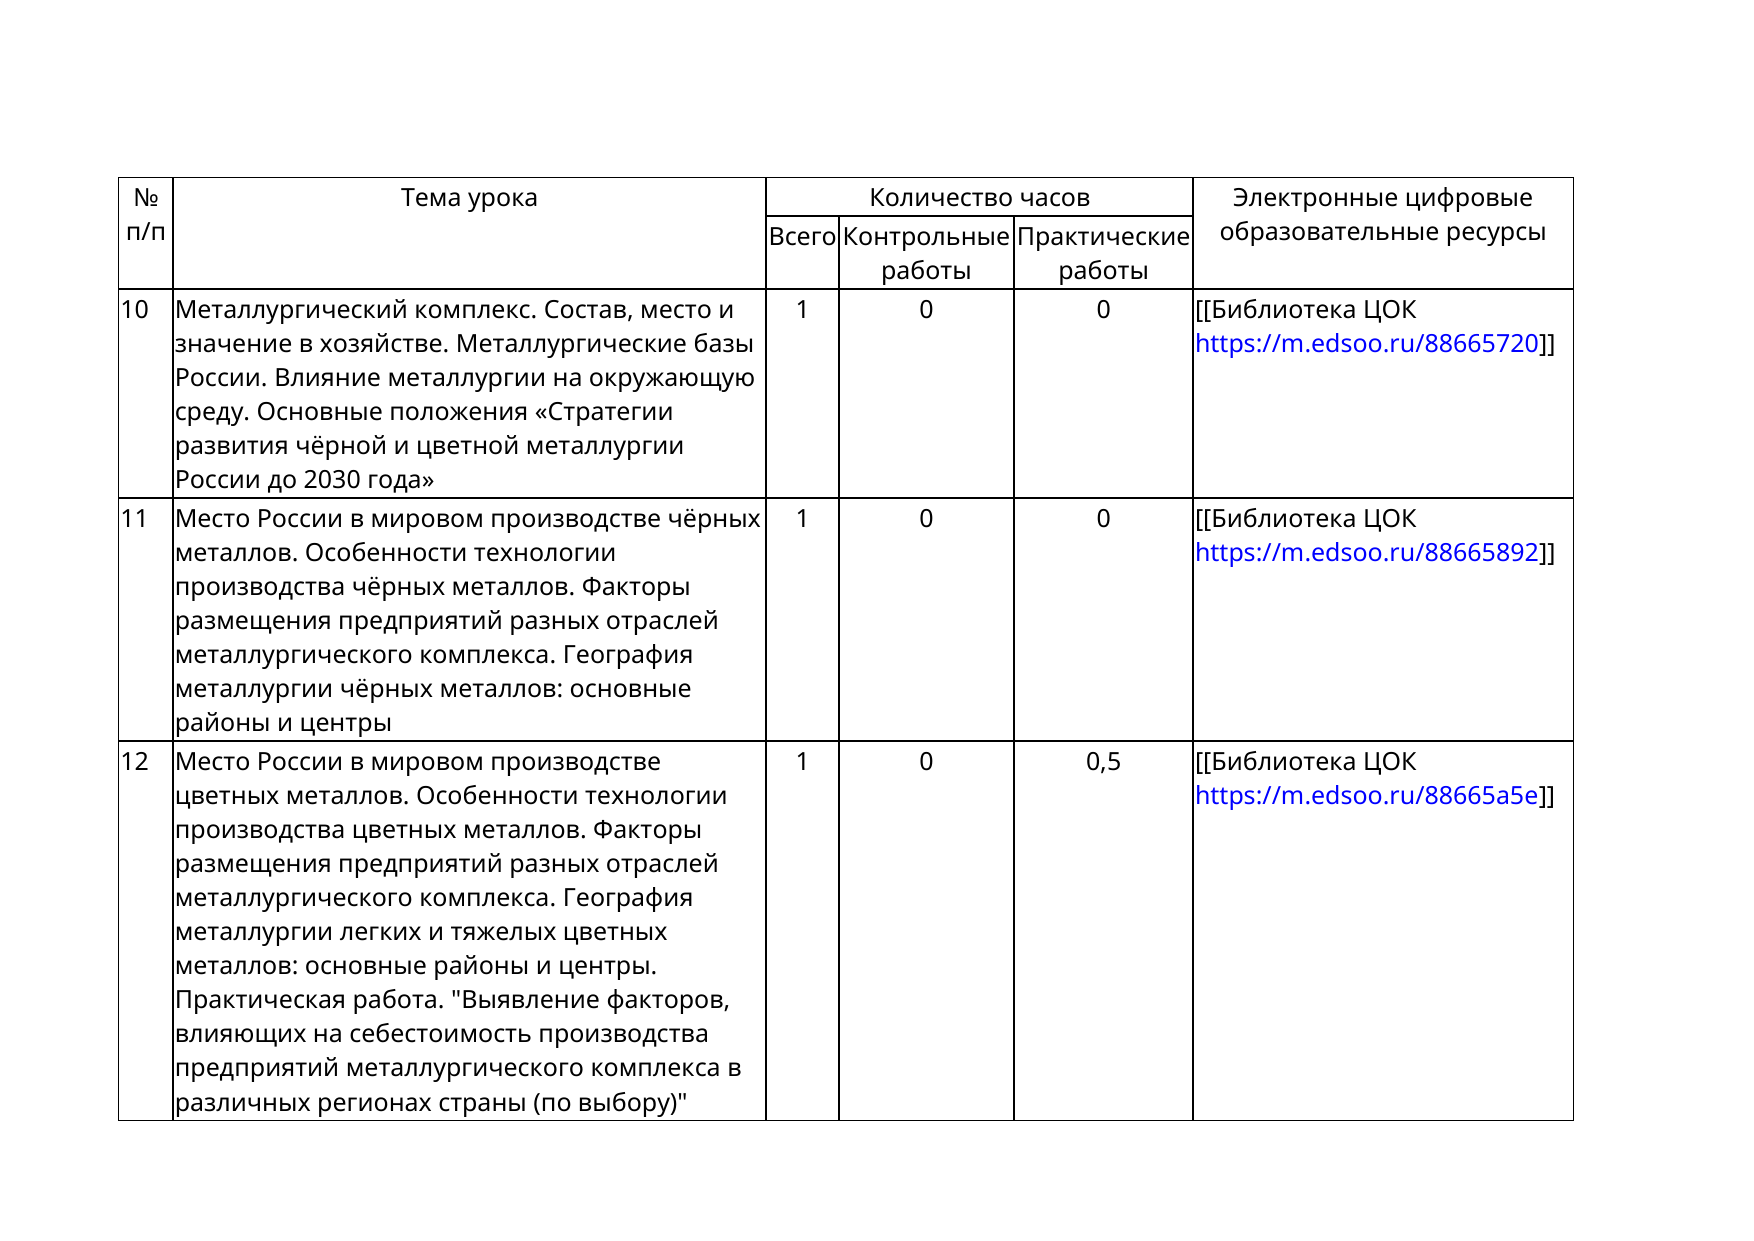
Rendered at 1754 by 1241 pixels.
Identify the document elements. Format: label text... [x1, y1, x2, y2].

table_cell Металлургический комплекс. Состав, место и значение в хозяйстве. Металлургические базы России. Влияние металлургии на окружающую среду. Основные положения «Стратегии развития чёрной и цветной металлургии России до 2030 года» [174, 290, 765, 497]
table_cell 0 [1015, 499, 1192, 740]
table_cell 11 [119, 499, 172, 740]
table_cell 0 [1015, 290, 1192, 497]
table_cell 10 [119, 290, 172, 497]
table_cell Всего [767, 217, 838, 288]
table_cell 0 [840, 499, 1013, 740]
table_header Количество часов [767, 178, 1192, 215]
table_cell 0 [840, 742, 1013, 1120]
table_cell 0,5 [1015, 742, 1192, 1120]
table_cell 1 [767, 290, 838, 497]
table_cell Место России в мировом производстве чёрных металлов. Особенности технологии производства чёрных металлов. Факторы размещения предприятий разных отраслей металлургического комплекса. География металлургии чёрных металлов: основные районы и центры [174, 499, 765, 740]
table_cell Контрольные работы [840, 217, 1013, 288]
table_cell 12 [119, 742, 172, 1120]
table_cell Практические работы [1015, 217, 1192, 288]
table_header № п/п [119, 178, 172, 288]
table_cell 0 [840, 290, 1013, 497]
table_cell [[Библиотека ЦОК https://m.edsoo.ru/88665892]] [1194, 499, 1573, 740]
table_cell Место России в мировом производстве цветных металлов. Особенности технологии производства цветных металлов. Факторы размещения предприятий разных отраслей металлургического комплекса. География металлургии легких и тяжелых цветных металлов: основные районы и центры. Практическая работа. "Выявление факторов, влияющих на себестоимость производства предприятий металлургического комплекса в различных регионах страны (по выбору)" [174, 742, 765, 1120]
table_cell [[Библиотека ЦОК https://m.edsoo.ru/88665a5e]] [1194, 742, 1573, 1120]
table_header Электронные цифровые образовательные ресурсы [1194, 178, 1573, 288]
table_cell 1 [767, 499, 838, 740]
table_cell 1 [767, 742, 838, 1120]
table_header Тема урока [174, 178, 765, 288]
table_cell [[Библиотека ЦОК https://m.edsoo.ru/88665720]] [1194, 290, 1573, 497]
